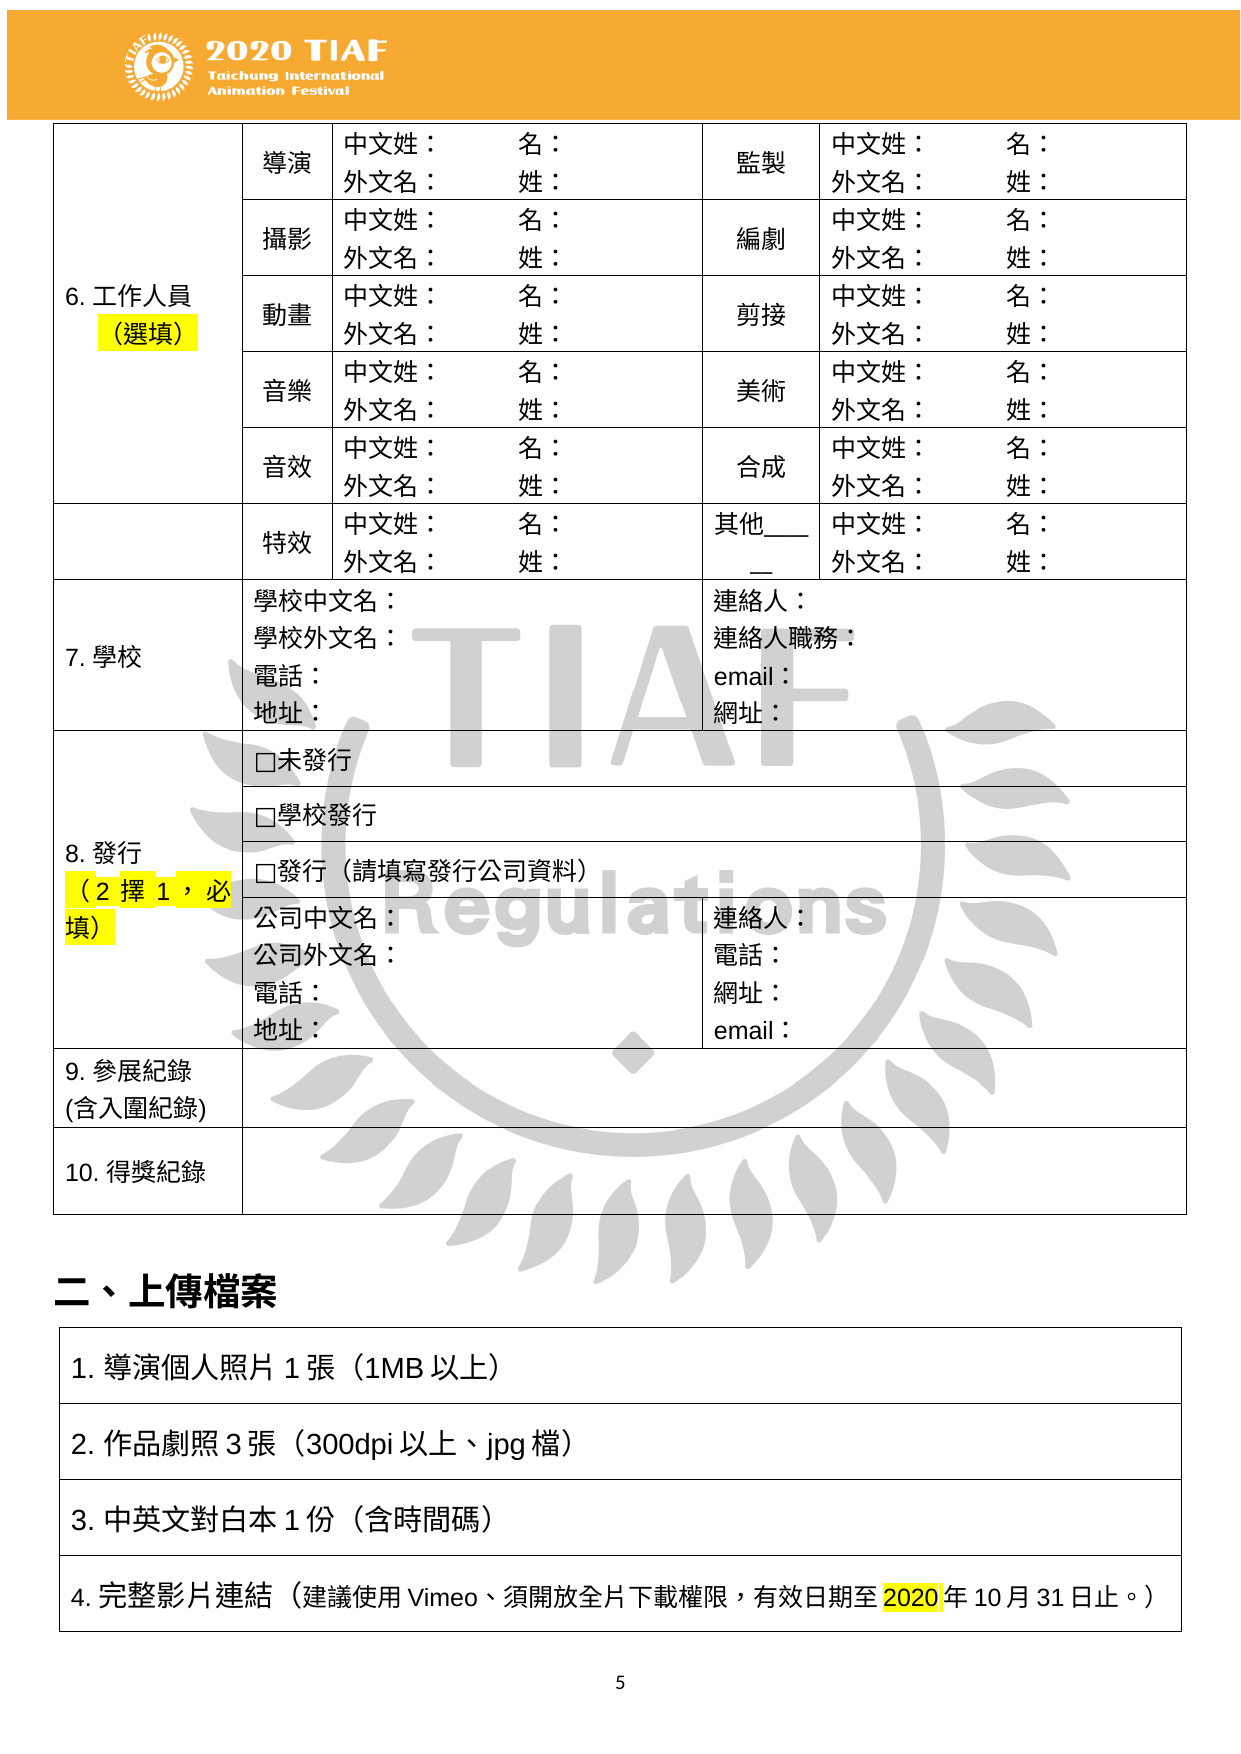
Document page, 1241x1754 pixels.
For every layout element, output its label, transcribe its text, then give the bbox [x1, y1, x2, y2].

table_cell 2. 作品劇照3張（300dpi以上、jpg檔） [60, 1404, 1181, 1479]
table_cell □發行（請填寫發行公司資料） [243, 842, 1186, 897]
table_cell 其他______ [703, 504, 819, 579]
table_cell 中文姓： 名： 外文名： 姓： [333, 428, 702, 503]
table_cell 攝影 [243, 200, 332, 275]
table_cell 中文姓： 名： 外文名： 姓： [820, 352, 1186, 427]
table_header 1. 導演個人照片1張（1MB以上） [60, 1328, 1181, 1403]
picture [7, 10, 1241, 1754]
table_cell 中文姓： 名： 外文名： 姓： [333, 200, 702, 275]
table_cell 中文姓： 名： 外文名： 姓： [820, 200, 1186, 275]
table_cell 中文姓： 名： 外文名： 姓： [333, 352, 702, 427]
table_cell 合成 [703, 428, 819, 503]
table_cell 音樂 [243, 352, 332, 427]
table_cell 中文姓： 名： 外文名： 姓： [333, 276, 702, 351]
table_cell 學校中文名： 學校外文名： 電話： 地址： [243, 580, 702, 730]
table_cell [243, 1049, 1186, 1127]
table_cell 7. 學校 [54, 580, 242, 730]
table_cell 編劇 [703, 200, 819, 275]
table_cell 監製 [703, 124, 819, 199]
table_cell 動畫 [243, 276, 332, 351]
table_cell 中文姓： 名： 外文名： 姓： [820, 124, 1186, 199]
table_cell 導演 [243, 124, 332, 199]
table_cell 特效 [243, 504, 332, 579]
table_cell [243, 1128, 1186, 1213]
table_cell 中文姓： 名： 外文名： 姓： [820, 428, 1186, 503]
table_cell 6. 工作人員 （選填） [54, 124, 242, 503]
table_cell 剪接 [703, 276, 819, 351]
table_cell 4. 完整影片連結（建議使用Vimeo、須開放全片下載權限，有效日期至2020年10月31日止。） [60, 1556, 1181, 1631]
table_cell □未發行 [243, 731, 1186, 786]
table_cell 中文姓： 名： 外文名： 姓： [820, 504, 1186, 579]
table_cell 公司中文名： 公司外文名： 電話： 地址： [243, 898, 702, 1048]
table_cell 中文姓： 名： 外文名： 姓： [333, 124, 702, 199]
table_cell 3. 中英文對白本1份（含時間碼） [60, 1480, 1181, 1555]
table_cell 音效 [243, 428, 332, 503]
table_cell □學校發行 [243, 787, 1186, 841]
table_cell 中文姓： 名： 外文名： 姓： [333, 504, 702, 579]
table_cell 8. 發行 （2擇1，必填） [54, 731, 242, 1048]
table_cell 美術 [703, 352, 819, 427]
table_cell 10. 得獎紀錄 [54, 1128, 242, 1213]
table_cell [54, 504, 242, 579]
table_cell 連絡人： 連絡人職務： email： 網址： [703, 580, 1186, 730]
text 二、上傳檔案 [53, 1252, 1187, 1327]
table_cell 9. 參展紀錄 (含入圍紀錄) [54, 1049, 242, 1127]
table_cell 中文姓： 名： 外文名： 姓： [820, 276, 1186, 351]
table_cell 連絡人： 電話： 網址： email： [703, 898, 1186, 1048]
